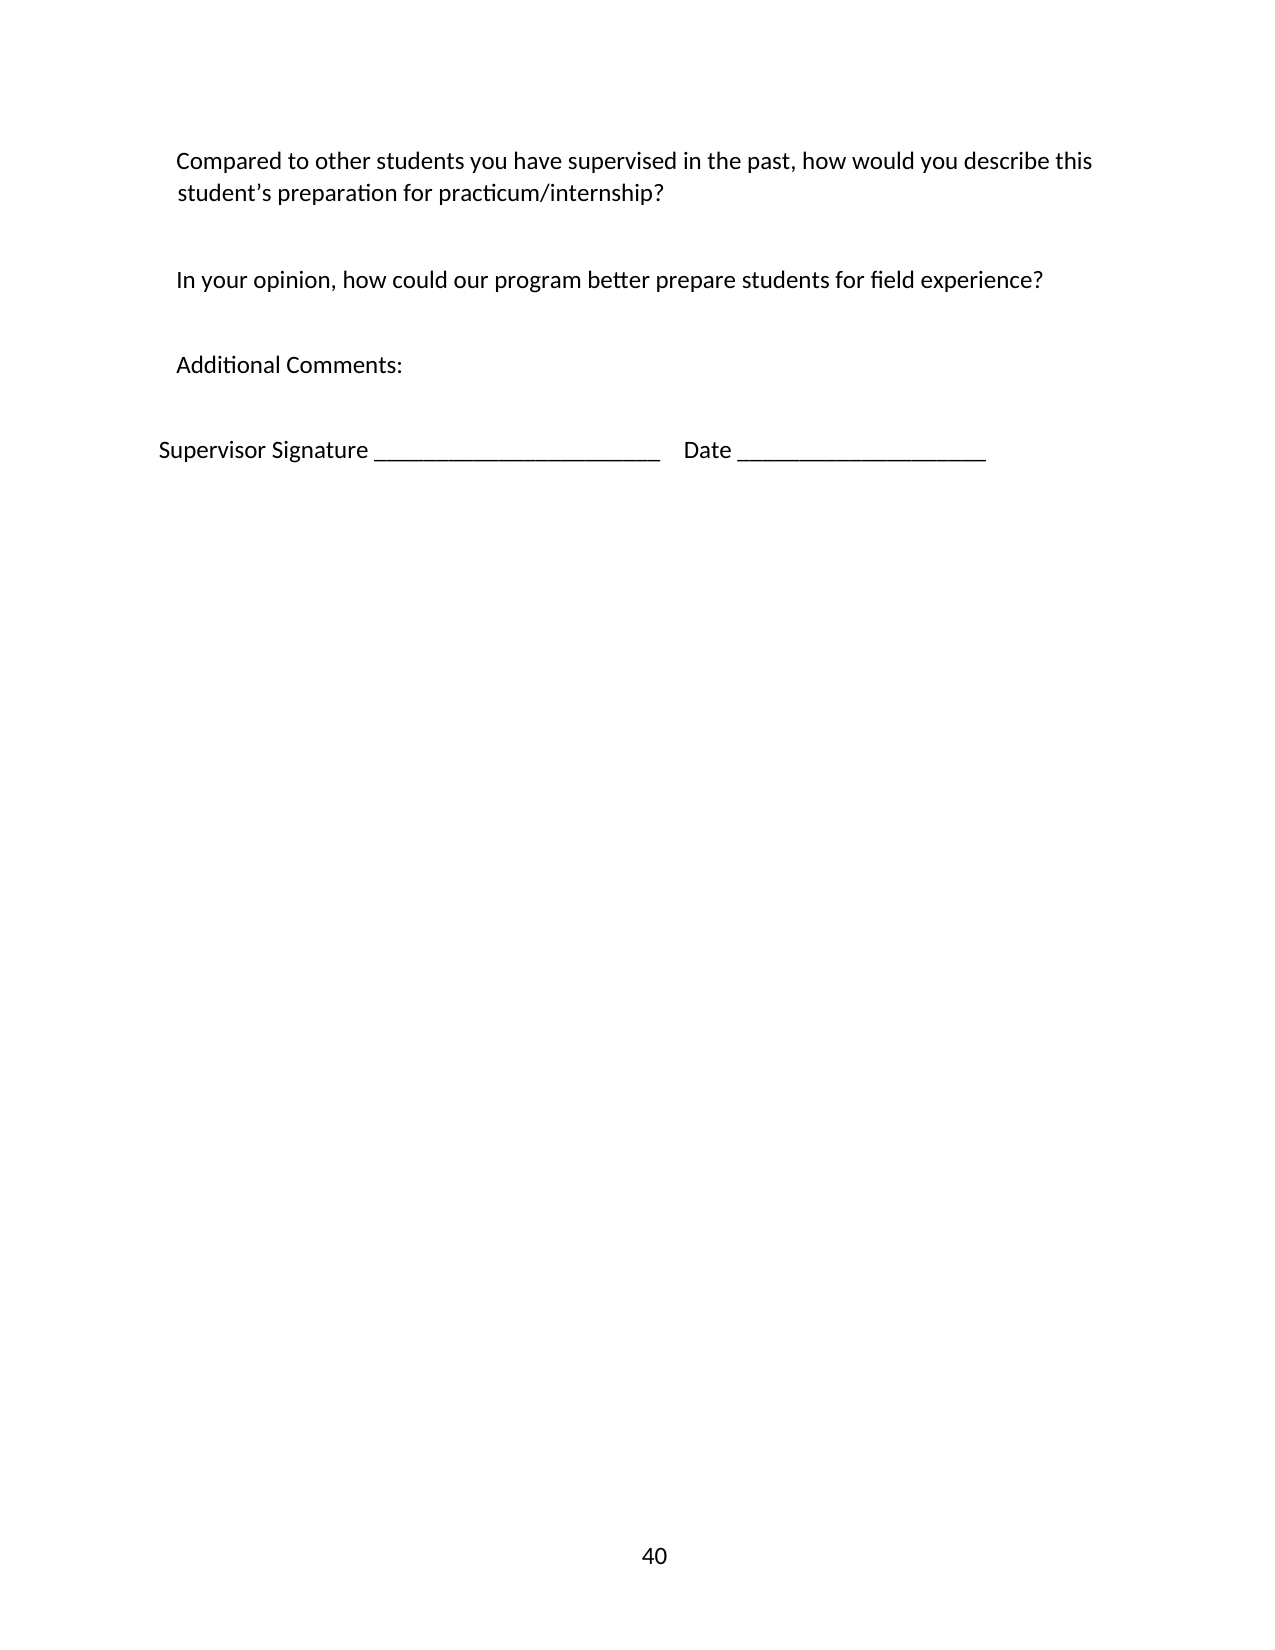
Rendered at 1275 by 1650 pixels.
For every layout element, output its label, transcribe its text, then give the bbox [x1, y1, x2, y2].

text Compared to other students you have supervised in the past, how would you describe this student’s preparation for practicum/internship? [176, 145, 1095, 208]
text Additional Comments: [176, 349, 1095, 379]
text In your opinion, how could our program better prepare students for field experience? [176, 264, 1095, 294]
text Supervisor Signature _______________________ Date ____________________ [158, 434, 1101, 465]
